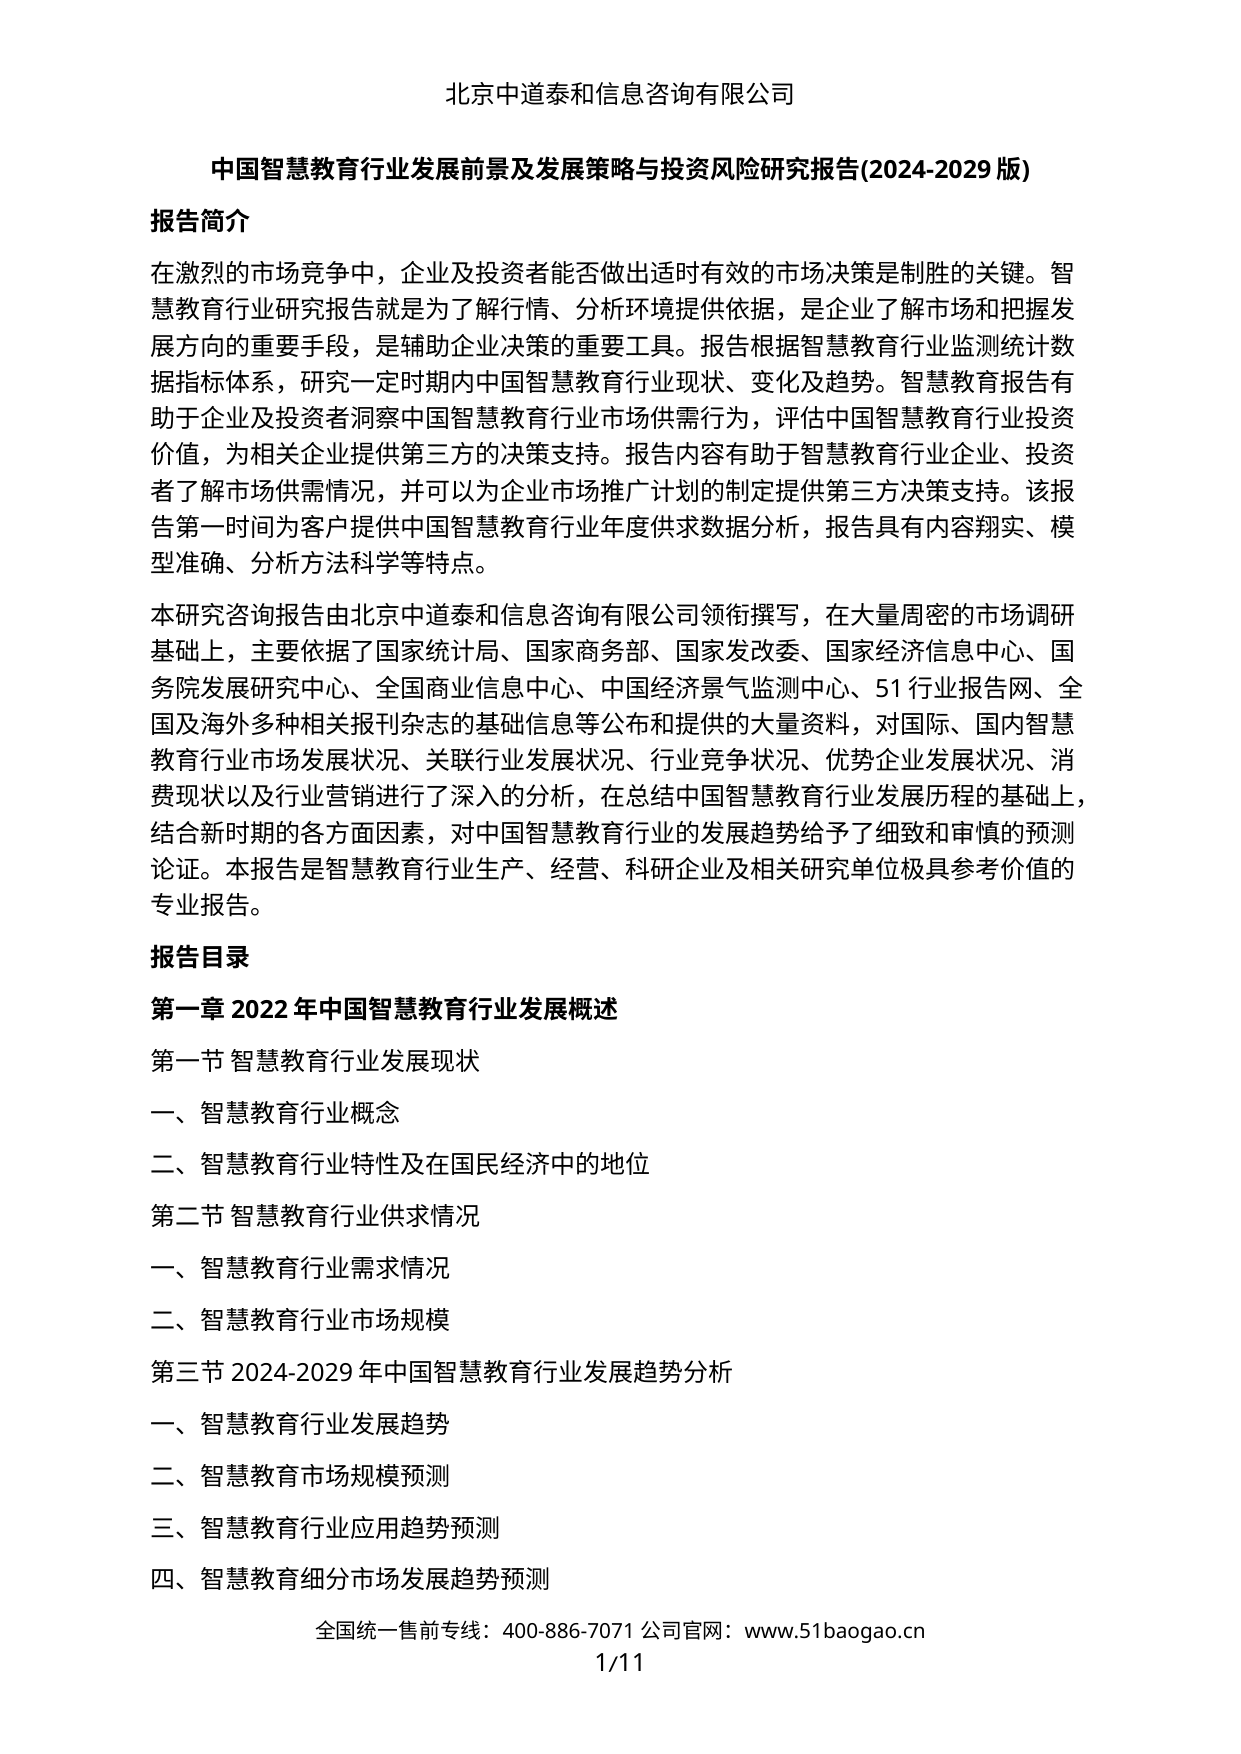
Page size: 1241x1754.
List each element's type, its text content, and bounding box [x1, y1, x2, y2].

text 第二节 智慧教育行业供求情况 [150, 1197, 1090, 1233]
text 一、智慧教育行业需求情况 [150, 1249, 1090, 1285]
text 第一节 智慧教育行业发展现状 [150, 1041, 1090, 1077]
text 二、智慧教育行业市场规模 [150, 1301, 1090, 1337]
text 二、智慧教育行业特性及在国民经济中的地位 [150, 1145, 1090, 1181]
text 本研究咨询报告由北京中道泰和信息咨询有限公司领衔撰写，在大量周密的市场调研基础上，主要依据了国家统计局、国家商务部、国家发改委、国家经济信息中心、国务院发展研究中心、全国商业信息中心、中国经济景气监测中心、51行业报告网、全国及海外多种相关报刊杂志的基础信息等公布和提供的大量资料，对国际、国内智慧教育行业市场发展状况、关联行业发展状况、行业竞争状况、优势企业发展状况、消费现状以及行业营销进行了深入的分析，在总结中国智慧教育行业发展历程的基础上，结合新时期的各方面因素，对中国智慧教育行业的发展趋势给予了细致和审慎的预测论证。本报告是智慧教育行业生产、经营、科研企业及相关研究单位极具参考价值的专业报告。 [150, 596, 1090, 922]
text 报告简介 [150, 202, 1090, 238]
text 中国智慧教育行业发展前景及发展策略与投资风险研究报告(2024-2029版) [150, 150, 1090, 186]
text 第一章 2022年中国智慧教育行业发展概述 [150, 989, 1090, 1026]
text 二、智慧教育市场规模预测 [150, 1456, 1090, 1492]
text 四、智慧教育细分市场发展趋势预测 [150, 1560, 1090, 1596]
text 一、智慧教育行业概念 [150, 1093, 1090, 1129]
text 一、智慧教育行业发展趋势 [150, 1404, 1090, 1441]
text 在激烈的市场竞争中，企业及投资者能否做出适时有效的市场决策是制胜的关键。智慧教育行业研究报告就是为了解行情、分析环境提供依据，是企业了解市场和把握发展方向的重要手段，是辅助企业决策的重要工具。报告根据智慧教育行业监测统计数据指标体系，研究一定时期内中国智慧教育行业现状、变化及趋势。智慧教育报告有助于企业及投资者洞察中国智慧教育行业市场供需行为，评估中国智慧教育行业投资价值，为相关企业提供第三方的决策支持。报告内容有助于智慧教育行业企业、投资者了解市场供需情况，并可以为企业市场推广计划的制定提供第三方决策支持。该报告第一时间为客户提供中国智慧教育行业年度供求数据分析，报告具有内容翔实、模型准确、分析方法科学等特点。 [150, 254, 1090, 580]
text 第三节 2024-2029年中国智慧教育行业发展趋势分析 [150, 1352, 1090, 1389]
text 三、智慧教育行业应用趋势预测 [150, 1508, 1090, 1544]
text 报告目录 [150, 937, 1090, 974]
